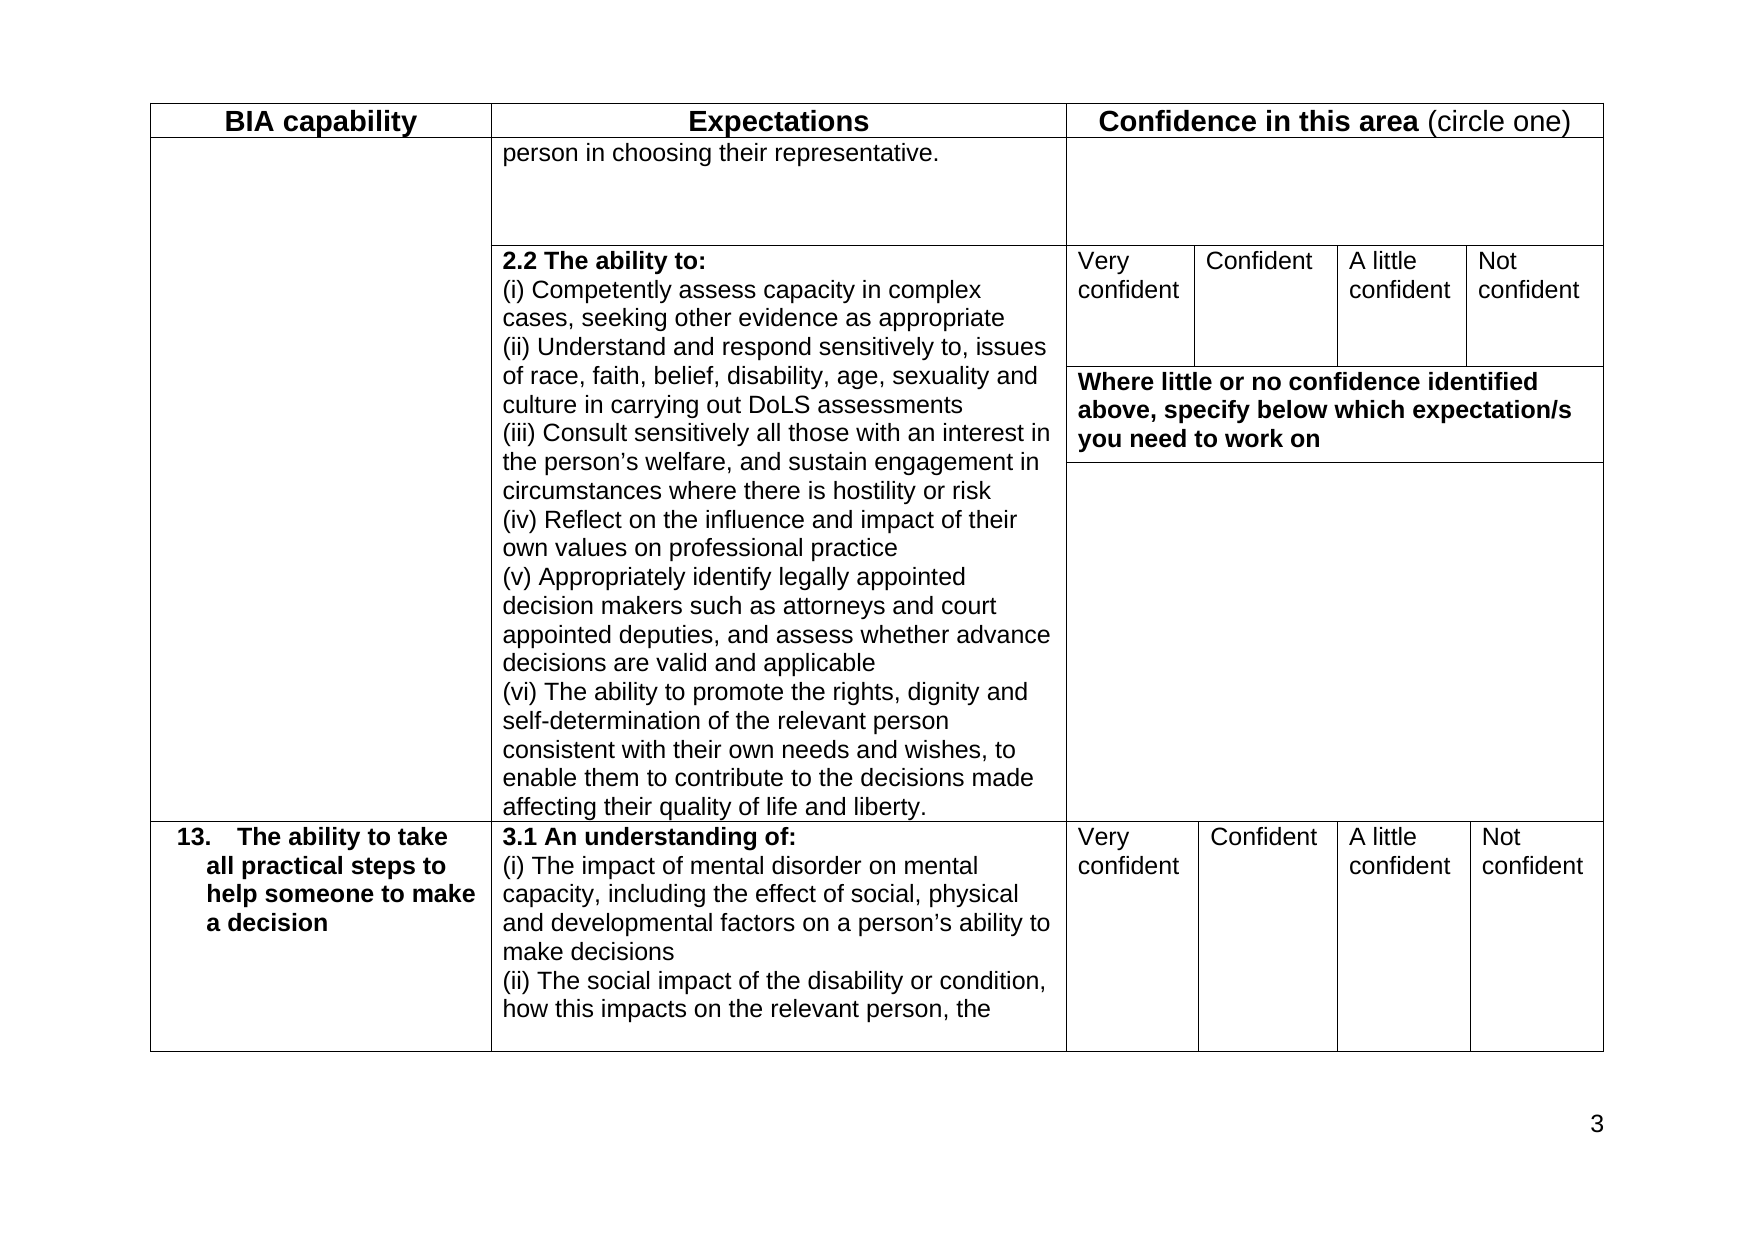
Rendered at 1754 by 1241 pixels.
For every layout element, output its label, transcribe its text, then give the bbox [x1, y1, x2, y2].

table_cell A little confident [1338, 822, 1470, 1051]
table_cell Not confident [1467, 246, 1603, 366]
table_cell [151, 822, 491, 1051]
table_cell Not confident [1471, 822, 1603, 1051]
table_cell Confident [1199, 822, 1337, 1051]
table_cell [492, 822, 1066, 1051]
table_header BIA capability [151, 104, 491, 137]
table_cell Very confident [1067, 822, 1198, 1051]
table_cell A little confident [1338, 246, 1466, 366]
table_header Expectations [492, 104, 1066, 137]
table_header Confidence in this area (circle one) [1067, 104, 1603, 137]
table_cell [1067, 138, 1603, 245]
table_cell 2.2 The ability to: (i) Competently assess capacity in complex cases, seeking other evidence as appropriate (ii) Understand and respond sensitively to, issues of race, faith, belief, disability, age, sexuality and culture in carrying out DoLS assessments (iii) Consult sensitively all those with an interest in the person’s welfare, and sustain engagement in circumstances where there is hostility or risk (iv) Reflect on the influence and impact of their own values on professional practice (v) Appropriately identify legally appointed decision makers such as attorneys and court appointed deputies, and assess whether advance decisions are valid and applicable (vi) The ability to promote the rights, dignity and self-determination of the relevant person consistent with their own needs and wishes, to enable them to contribute to the decisions made affecting their quality of life and liberty. [492, 246, 1066, 821]
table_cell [1067, 367, 1603, 462]
table_cell [1067, 463, 1603, 821]
table_cell Confident [1195, 246, 1337, 366]
table_cell Very confident [1067, 246, 1194, 366]
